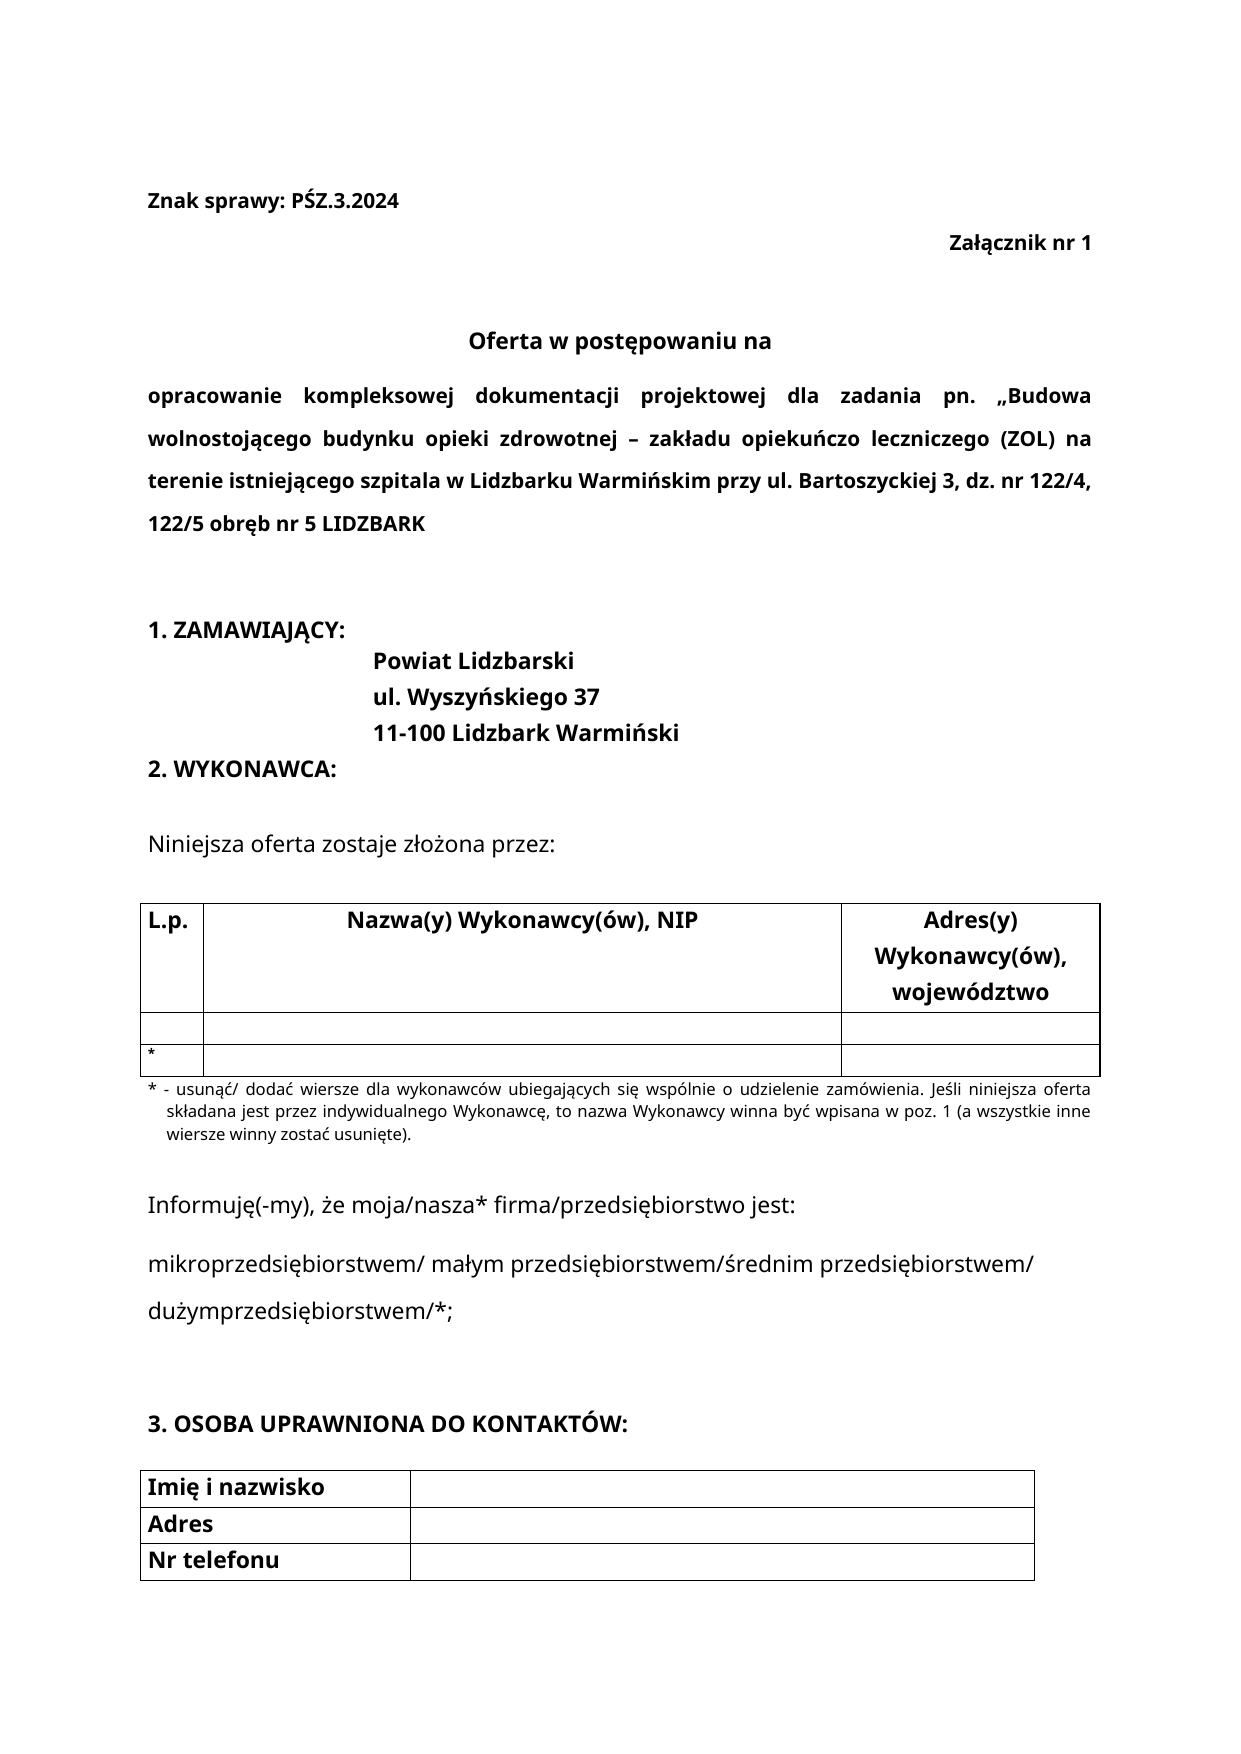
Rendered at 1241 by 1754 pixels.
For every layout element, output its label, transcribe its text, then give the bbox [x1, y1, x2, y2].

text * - usunąć/ dodać wiersze dla wykonawców ubiegających się wspólnie o udzielenie zamówienia. Jeśli niniejsza oferta składana jest przez indywidualnego Wykonawcę, to nazwa Wykonawcy winna być wpisana w poz. 1 (a wszystkie inne wiersze winny zostać usunięte). [148, 1077, 1093, 1145]
table_header [411, 1471, 1034, 1507]
table_header Imię i nazwisko [141, 1471, 410, 1507]
table_cell [411, 1544, 1034, 1580]
text 1. ZAMAWIAJĄCY: [148, 614, 1093, 645]
table_cell [842, 1013, 1099, 1044]
table_cell [842, 1045, 1099, 1076]
table_cell * [141, 1045, 203, 1076]
subtitle opracowanie kompleksowej dokumentacji projektowej dla zadania pn. „Budowa wolnostojącego budynku opieki zdrowotnej – zakładu opiekuńczo leczniczego (ZOL) na terenie istniejącego szpitala w Lidzbarku Warmińskim przy ul. Bartoszyckiej 3, dz. nr 122/4, 122/5 obręb nr 5 LIDZBARK [148, 381, 1093, 537]
table_cell [204, 1013, 841, 1044]
text Informuję(-my), że moja/nasza* firma/przedsiębiorstwo jest: [148, 1189, 1093, 1220]
table_cell [204, 1045, 841, 1076]
text mikroprzedsiębiorstwem/ małym przedsiębiorstwem/średnim przedsiębiorstwem/ dużymprzedsiębiorstwem/*; [148, 1248, 1093, 1327]
text Oferta w postępowaniu na [148, 325, 1093, 356]
table_cell Nr telefonu [141, 1544, 410, 1580]
table_cell [411, 1508, 1034, 1543]
text Niniejsza oferta zostaje złożona przez: [148, 828, 1093, 859]
text Załącznik nr 1 [148, 228, 1093, 257]
table_cell Adres [141, 1508, 410, 1543]
table_header Adres(y) Wykonawcy(ów), województwo [842, 904, 1099, 1012]
table_header L.p. [141, 904, 203, 1012]
text 2. WYKONAWCA: [148, 753, 1093, 784]
text Powiat Lidzbarski [148, 645, 1093, 677]
table_cell [141, 1013, 203, 1044]
text 3. OSOBA UPRAWNIONA DO KONTAKTÓW: [148, 1407, 1093, 1439]
text Znak sprawy: PŚZ.3.2024 [148, 186, 1137, 214]
text ul. Wyszyńskiego 37 [148, 681, 1093, 712]
table_header Nazwa(y) Wykonawcy(ów), NIP [204, 904, 841, 1012]
text 11-100 Lidzbark Warmiński [148, 717, 1093, 748]
